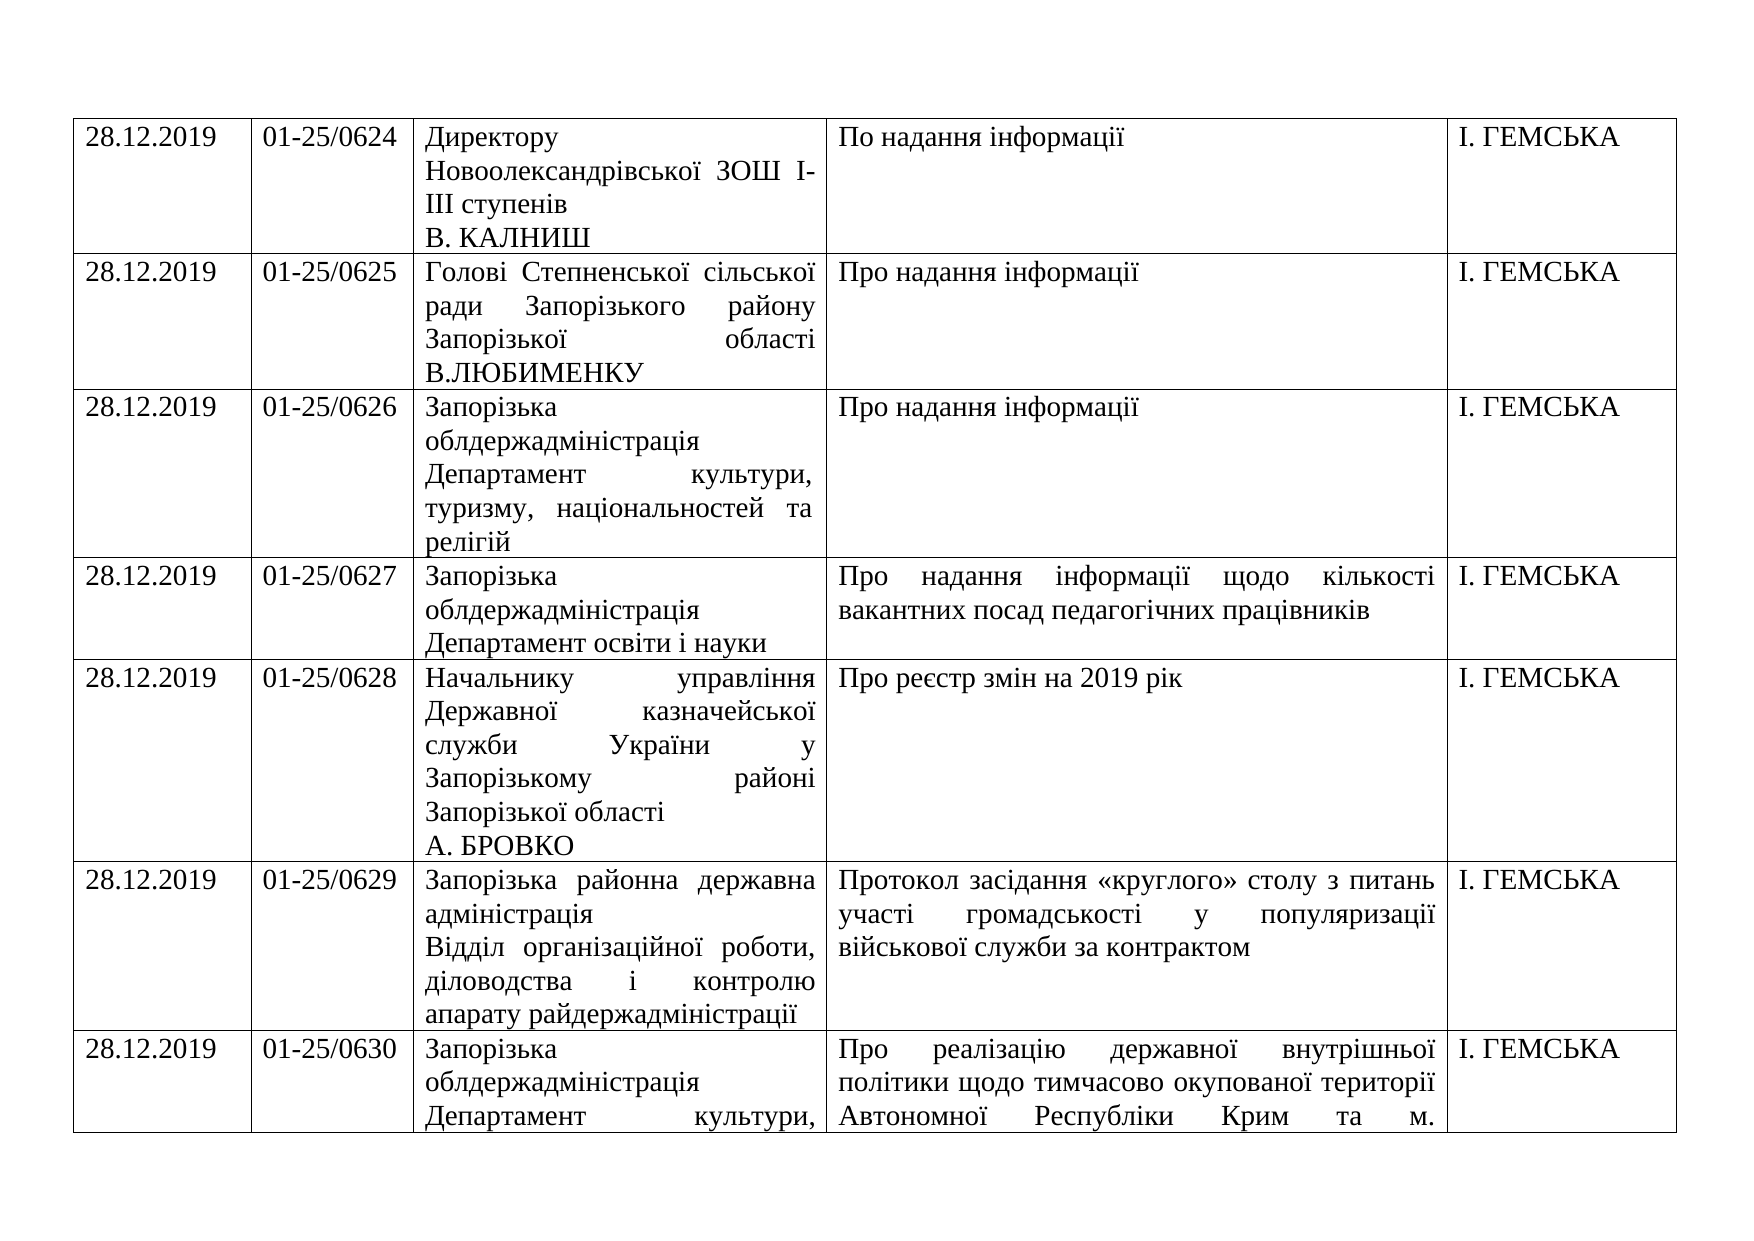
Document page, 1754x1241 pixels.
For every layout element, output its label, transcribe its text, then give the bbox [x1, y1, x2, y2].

table_cell Про надання інформації [827, 390, 1447, 557]
table_cell Про надання інформації [827, 254, 1447, 388]
table_cell Запорізька районна державна адміністрація Відділ організаційної роботи, діловодства і контролю апарату райдержадміністрації [414, 862, 826, 1030]
table_cell 28.12.2019 [74, 1031, 251, 1132]
table_cell 01-25/0629 [252, 862, 413, 1030]
table_cell 28.12.2019 [74, 390, 251, 557]
table_cell І. ГЕМСЬКА [1448, 119, 1676, 253]
table_cell Про реєстр змін на 2019 рік [827, 660, 1447, 861]
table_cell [414, 1031, 826, 1132]
table_cell 28.12.2019 [74, 558, 251, 659]
table_cell Запорізька облдержадміністрація Департамент культури, туризму, національностей та релігій [414, 390, 826, 557]
table_cell 28.12.2019 [74, 254, 251, 388]
table_cell 01-25/0627 [252, 558, 413, 659]
table_cell 28.12.2019 [74, 660, 251, 861]
table_cell І. ГЕМСЬКА [1448, 1031, 1676, 1132]
table_cell 01-25/0624 [252, 119, 413, 253]
table_cell І. ГЕМСЬКА [1448, 390, 1676, 557]
table_cell Запорізька облдержадміністрація Департамент освіти і науки [414, 558, 826, 659]
table_cell 28.12.2019 [74, 119, 251, 253]
table_cell 01-25/0626 [252, 390, 413, 557]
table_cell І. ГЕМСЬКА [1448, 862, 1676, 1030]
table_cell І. ГЕМСЬКА [1448, 254, 1676, 388]
table_cell 01-25/0625 [252, 254, 413, 388]
table_cell 01-25/0630 [252, 1031, 413, 1132]
table_cell Голові Степненської сільської ради Запорізького району Запорізької області В.ЛЮБИМЕНКУ [414, 254, 826, 388]
table_cell І. ГЕМСЬКА [1448, 660, 1676, 861]
table_cell Протокол засідання «круглого» столу з питань участі громадськості у популяризації військової служби за контрактом [827, 862, 1447, 1030]
table_cell По надання інформації [827, 119, 1447, 253]
table_cell Директору Новоолександрівської ЗОШ І-ІІІ ступенів В. КАЛНИШ [414, 119, 826, 253]
table_cell Про надання інформації щодо кількості вакантних посад педагогічних працівників [827, 558, 1447, 659]
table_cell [827, 1031, 1447, 1132]
table_cell І. ГЕМСЬКА [1448, 558, 1676, 659]
table_cell 01-25/0628 [252, 660, 413, 861]
table_cell Начальнику управління Державної казначейської служби України у Запорізькому районі Запорізької області А. БРОВКО [414, 660, 826, 861]
table_cell 28.12.2019 [74, 862, 251, 1030]
